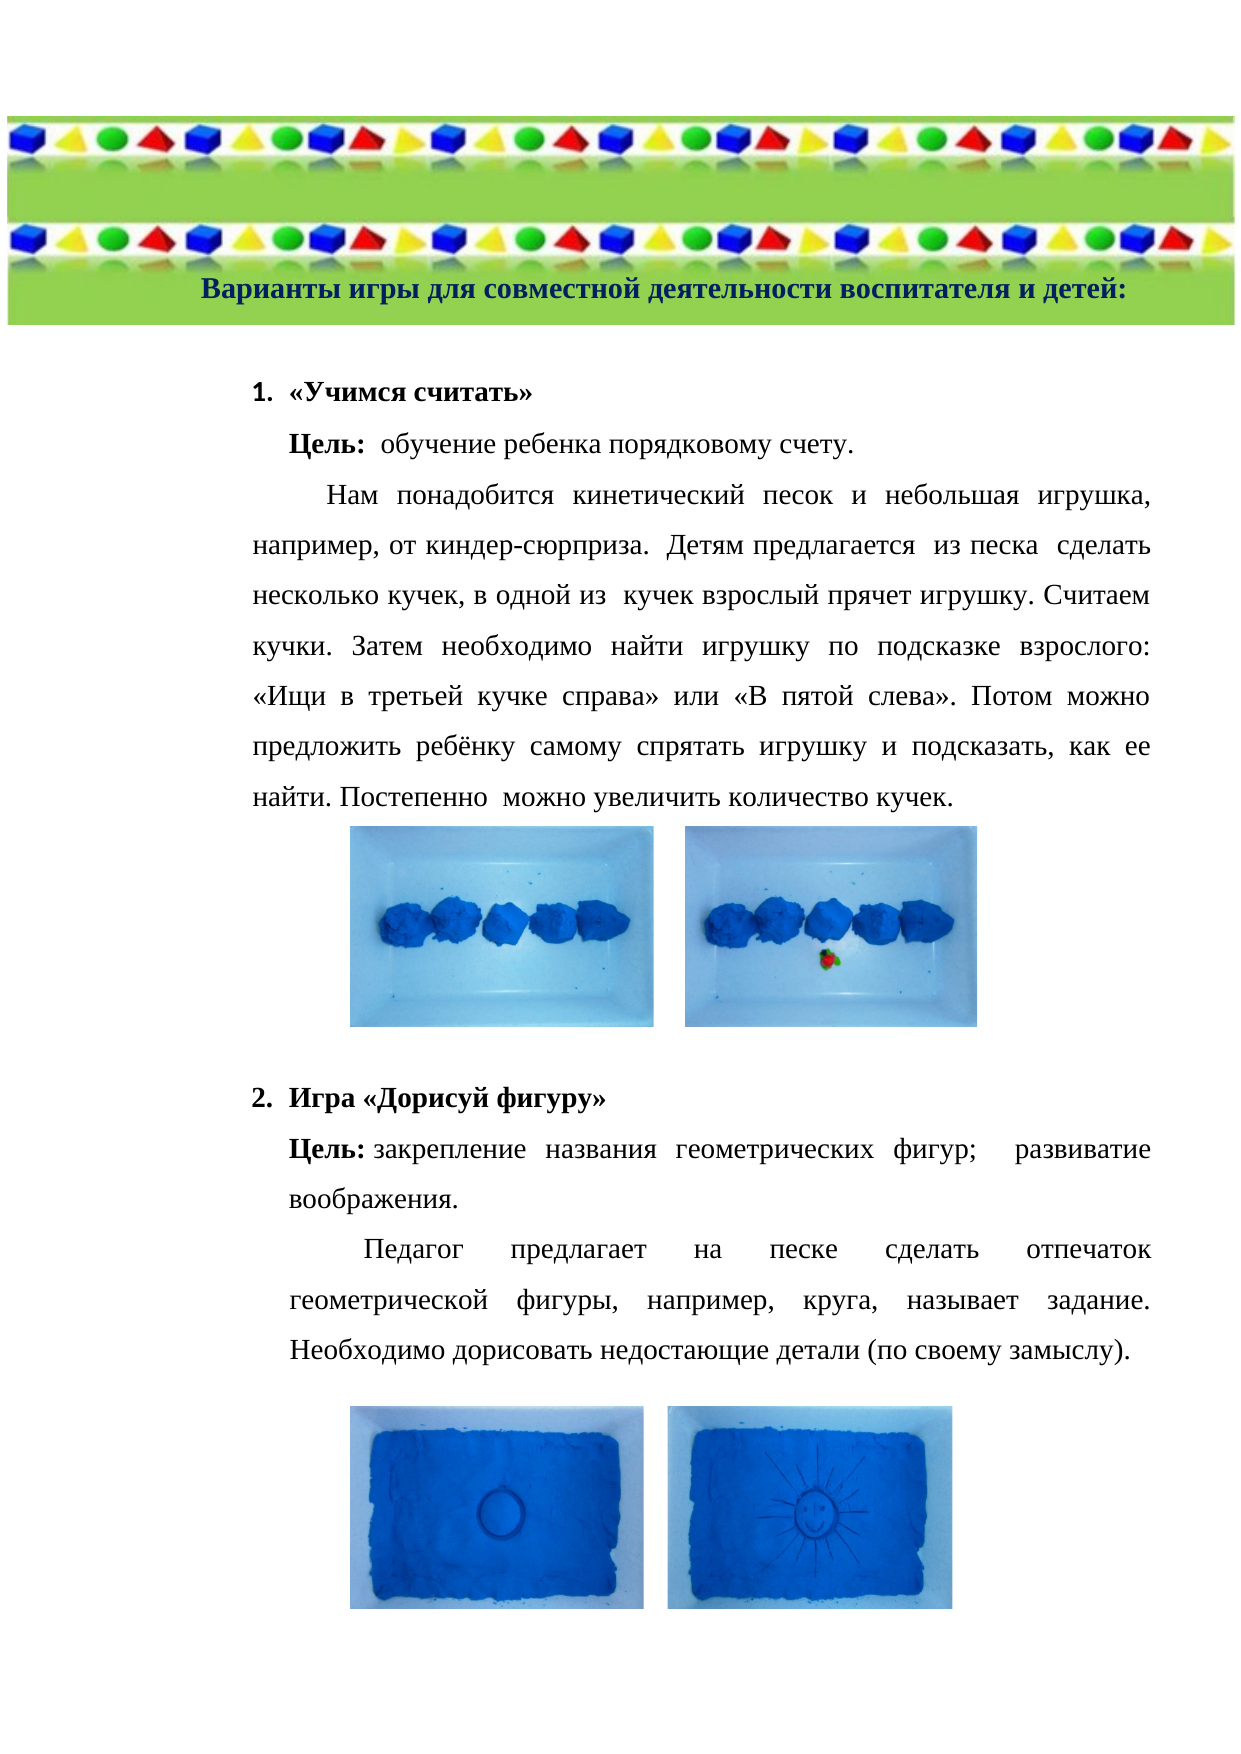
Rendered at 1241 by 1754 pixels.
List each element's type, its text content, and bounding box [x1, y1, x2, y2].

text Нам понадобится кинетический песок и небольшая игрушка, например, от киндер-сюрприза. Детям предлагается из песка сделать несколько кучек, в одной из кучек взрослый прячет игрушку. Считаем кучки. Затем необходимо найти игрушку по подсказке взрослого: «Ищи в третьей кучке справа» или «В пятой слева». Потом можно предложить ребёнку самому спрятать игрушку и подсказать, как ее найти. Постепенно можно увеличить количество кучек. [252, 477, 1152, 812]
picture [685, 826, 978, 1027]
list Игра «Дорисуй фигуру» [251, 1081, 1152, 1114]
picture [7, 116, 1235, 325]
text Варианты игры для совместной деятельности воспитателя и детей: [177, 271, 1152, 305]
picture [350, 1406, 644, 1609]
picture [667, 1406, 953, 1609]
text Цель: обучение ребенка порядковому счету. [288, 426, 1152, 460]
list Педагог предлагает на песке сделать отпечаток геометрической фигуры, например, круга, называет задание. Необходимо дорисовать недостающие детали (по своему замыслу). [289, 1231, 1152, 1366]
list Цель: закрепление названия геометрических фигур; развиватие воображения. [288, 1131, 1152, 1215]
list «Учимся считать» [251, 373, 1152, 409]
picture [350, 826, 654, 1027]
